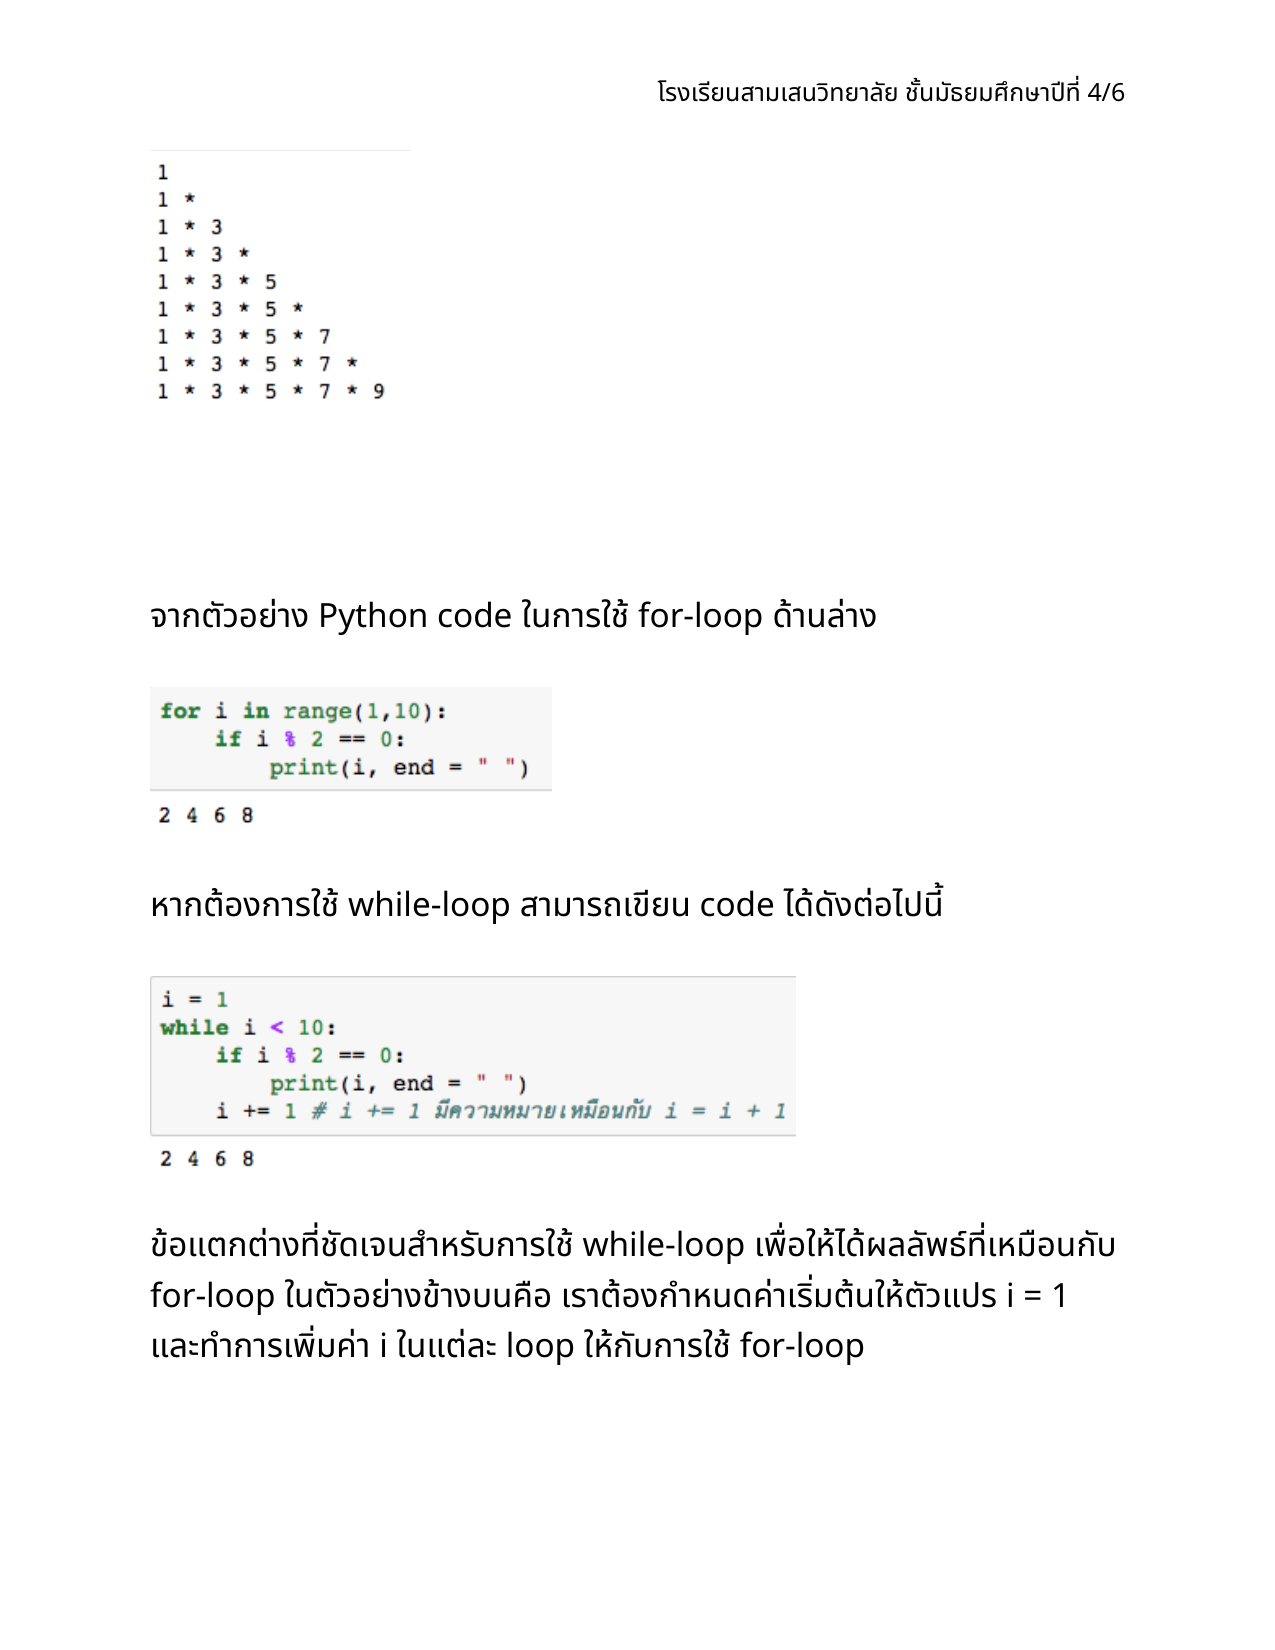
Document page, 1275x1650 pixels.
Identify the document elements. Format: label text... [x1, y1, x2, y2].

text ข้อแตกต่างที่ชัดเจนสำหรับการใช้ while-loop เพื่อให้ได้ผลลัพธ์ที่เหมือนกับ for-loop ในตัวอย่างข้างบนคือ เราต้องกำหนดค่าเริ่มต้นให้ตัวแปร i = 1 และทำการเพิ่มค่า i ในแต่ละ loop ให้กับการใช้ for-loop [150, 1221, 1125, 1373]
text จากตัวอย่าง Python code ในการใช้ for-loop ด้านล่าง [150, 591, 1125, 642]
text หากต้องการใช้ while-loop สามารถเขียน code ได้ดังต่อไปนี้ [150, 881, 1125, 931]
picture [150, 976, 796, 1176]
picture [150, 150, 412, 410]
picture [150, 687, 553, 836]
